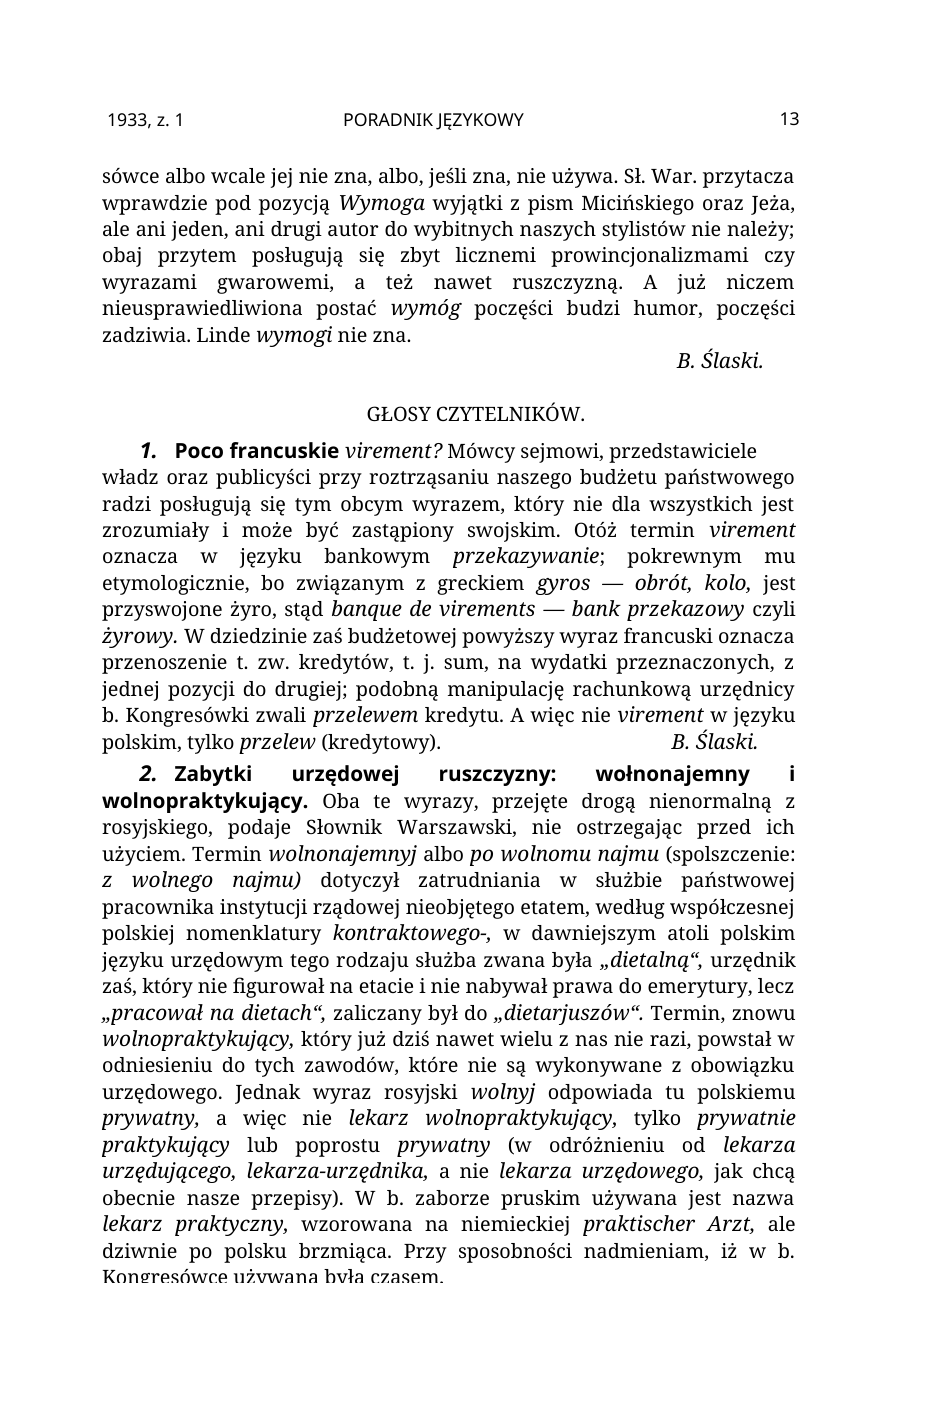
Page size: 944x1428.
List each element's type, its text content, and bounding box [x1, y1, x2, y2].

text GŁOSY CZYTELNIKÓW. [127, 406, 825, 426]
list Zabytki urzędowej ruszczyzny: wołnonajemny i wolnopraktykujący. Oba te wyrazy, przejęte drogą nienormalną z rosyjskiego, podaje Słownik Warszawski, nie ostrzegając przed ich użyciem. Termin wolnonajemnyj albo po wolnomu najmu (spolszczenie: z wolnego najmu) dotyczył zatrudniania w służbie państwowej pracownika instytucji rządowej nieobjętego etatem, według współczesnej polskiej nomenklatury kontraktowego-, w dawniejszym atoli polskim języku urzędowym tego rodzaju służba zwana była „dietalną“, urzędnik zaś, który nie figurował na etacie i nie nabywał prawa do emerytury, lecz „pracował na dietach“, zaliczany był do „dietarjuszów“. Termin, znowu wolnopraktykujący, który już dziś nawet wielu z nas nie razi, powstał w odniesieniu do tych zawodów, które nie są wykonywane z obowiązku urzędowego. Jednak wyraz rosyjski wolnyj odpowiada tu polskiemu prywatny, a więc nie lekarz wolnopraktykujący, tylko prywatnie praktykujący lub poprostu prywatny (w odróżnieniu od lekarza urzędującego, lekarza-urzędnika, a nie lekarza urzędowego, jak chcą obecnie nasze przepisy). W b. zaborze pruskim używana jest nazwa lekarz praktyczny, wzorowana na niemieckiej praktischer Arzt, ale dziwnie po polsku brzmiąca. Przy sposobności nadmieniam, iż w b. Kongresówce używana była czasem, [102, 761, 796, 1283]
text 1933, z. 1 [107, 112, 184, 130]
text sówce albo wcale jej nie zna, albo, jeśli zna, nie używa. Sł. War. przytacza wprawdzie pod pozycją Wymoga wyjątki z pism Micińskiego oraz Jeża, ale ani jeden, ani drugi autor do wybitnych naszych stylistów nie należy; obaj przytem posługują się zbyt licznemi prowincjonalizmami czy wyrazami gwarowemi, a też nawet ruszczyzną. A już niczem nieusprawiedliwiona postać wymóg poczęści budzi humor, poczęści zadziwia. Linde wymogi nie zna. [102, 162, 796, 348]
text władz oraz publicyści przy roztrząsaniu naszego budżetu państwowego radzi posługują się tym obcym wyrazem, który nie dla wszystkich jest zrozumiały i może być zastąpiony swojskim. Otóż termin virement oznacza w języku bankowym przekazywanie; pokrewnym mu etymologicznie, bo związanym z greckiem gyros — obrót, kolo, jest przyswojone żyro, stąd banque de virements — bank przekazowy czyli żyrowy. W dziedzinie zaś budżetowej powyższy wyraz francuski oznacza przenoszenie t. zw. kredytów, t. j. sum, na wydatki przeznaczonych, z jednej pozycji do drugiej; podobną manipulację rachunkową urzędnicy b. Kongresówki zwali przelewem kredytu. A więc nie virement w języku polskim, tylko przelew (kredytowy). B. Ślaski. [102, 463, 796, 754]
text 13 [779, 111, 800, 129]
text PORADNIK JĘZYKOWY [343, 112, 524, 129]
list Poco francuskie virement? Mówcy sejmowi, przedstawiciele [102, 437, 825, 463]
text B. Ślaski. [677, 348, 825, 374]
